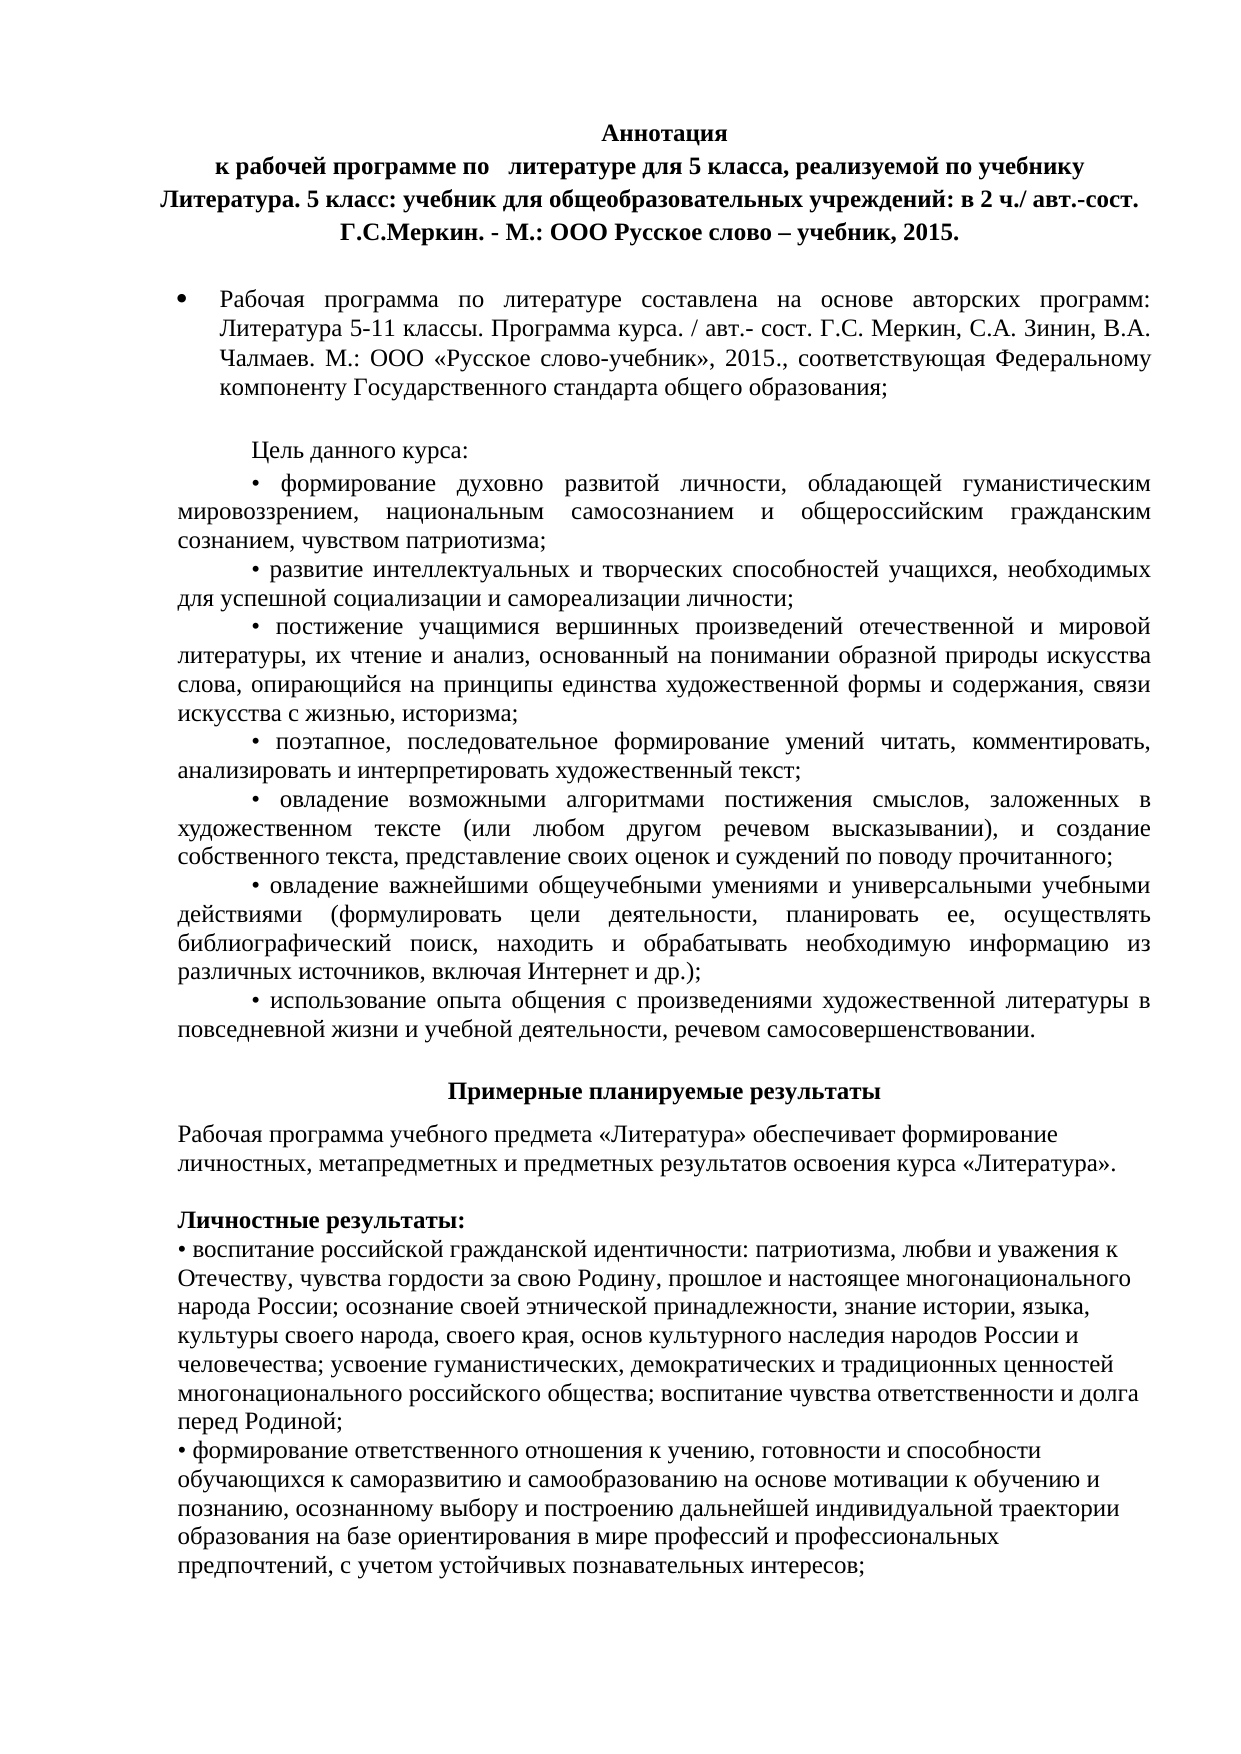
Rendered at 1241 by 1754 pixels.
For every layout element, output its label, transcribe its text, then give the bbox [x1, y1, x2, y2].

text Примерные планируемые результаты [118, 1076, 1152, 1104]
text • формирование ответственного отношения к учению, готовности и способности обучающихся к саморазвитию и самообразованию на основе мотивации к обучению и познанию, осознанному выбору и построению дальнейшей индивидуальной траектории образования на базе ориентирования в мире профессий и профессиональных предпочтений, с учетом устойчивых познавательных интересов; [177, 1435, 1152, 1579]
text Аннотация [177, 118, 1152, 147]
text • использование опыта общения с произведениями художественной литературы в повседневной жизни и учебной деятельности, речевом самосовершенствовании. [177, 985, 1152, 1043]
text • развитие интеллектуальных и творческих способностей учащихся, необходимых для успешной социализации и самореализации личности; [177, 554, 1152, 611]
text Личностные результаты: [177, 1205, 1152, 1234]
text Цель данного курса: [177, 435, 1152, 463]
list Рабочая программа по литературе составлена на основе авторских программ: Литература 5-11 классы. Программа курса. / авт.- сост. Г.С. Меркин, С.А. Зинин, В.А. Чалмаев. М.: ООО «Русское слово-учебник», 2015., соответствующая Федеральному компоненту Государственного стандарта общего образования; [177, 284, 1152, 402]
text к рабочей программе по литературе для 5 класса, реализуемой по учебнику Литература. 5 класс: учебник для общеобразовательных учреждений: в 2 ч./ авт.-сост. Г.С.Меркин. - М.: ООО Русское слово – учебник, 2015. [148, 151, 1152, 246]
text • поэтапное, последовательное формирование умений читать, комментировать, анализировать и интерпретировать художественный текст; [177, 726, 1152, 784]
text Рабочая программа учебного предмета «Литература» обеспечивает формирование личностных, метапредметных и предметных результатов освоения курса «Литература». [177, 1119, 1152, 1176]
text • овладение важнейшими общеучебными умениями и универсальными учебными действиями (формулировать цели деятельности, планировать ее, осуществлять библиографический поиск, находить и обрабатывать необходимую информацию из различных источников, включая Интернет и др.); [177, 870, 1152, 985]
text • воспитание российской гражданской идентичности: патриотизма, любви и уважения к Отечеству, чувства гордости за свою Родину, прошлое и настоящее многонационального народа России; осознание своей этнической принадлежности, знание истории, языка, культуры своего народа, своего края, основ культурного наследия народов России и человечества; усвоение гуманистических, демократических и традиционных ценностей многонационального российского общества; воспитание чувства ответственности и долга перед Родиной; [177, 1234, 1152, 1435]
text • постижение учащимися вершинных произведений отечественной и мировой литературы, их чтение и анализ, основанный на понимании образной природы искусства слова, опирающийся на принципы единства художественной формы и содержания, связи искусства с жизнью, историзма; [177, 611, 1152, 726]
text • формирование духовно развитой личности, обладающей гуманистическим мировоззрением, национальным самосознанием и общероссийским гражданским сознанием, чувством патриотизма; [177, 468, 1152, 554]
text • овладение возможными алгоритмами постижения смыслов, заложенных в художественном тексте (или любом другом речевом высказывании), и создание собственного текста, представление своих оценок и суждений по поводу прочитанного; [177, 784, 1152, 870]
